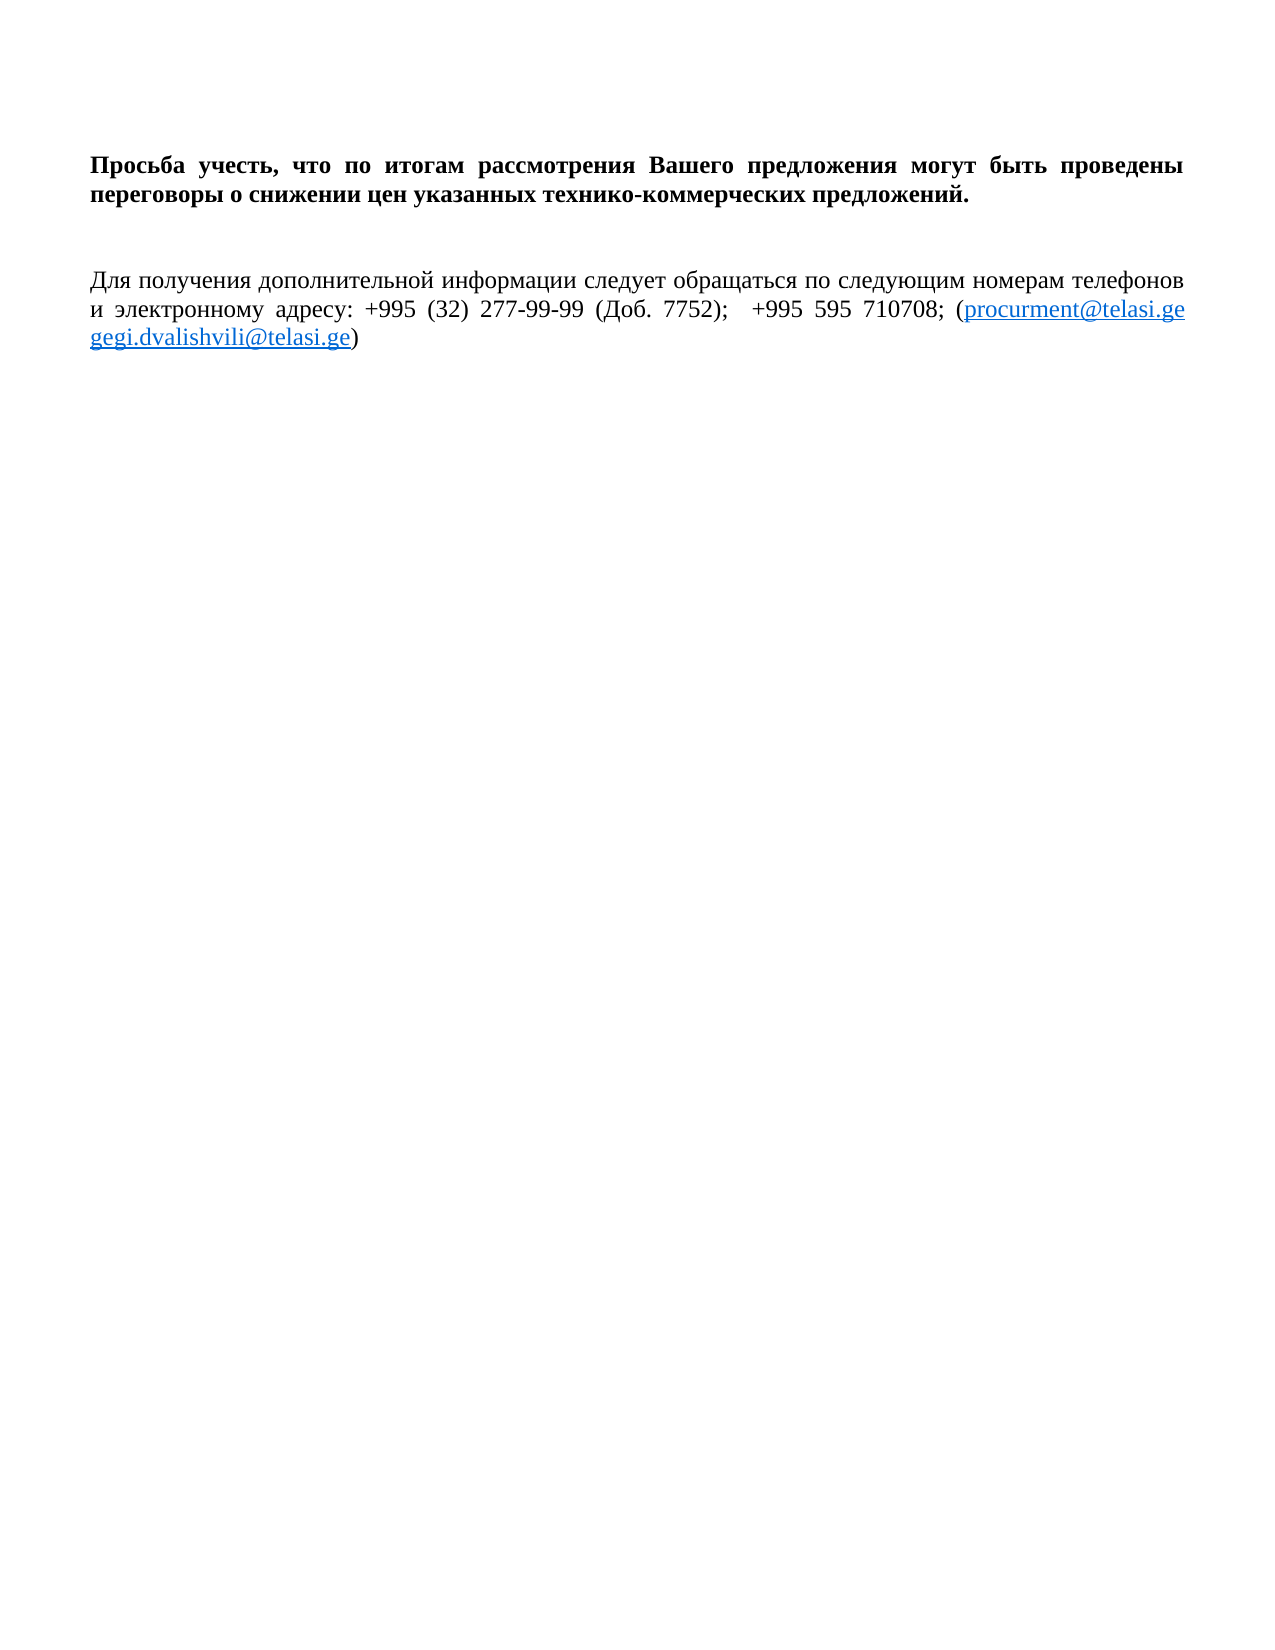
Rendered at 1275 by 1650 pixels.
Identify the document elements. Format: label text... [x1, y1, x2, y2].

text Для получения дополнительной информации следует обращаться по следующим номерам телефонов и электронному адресу: +995 (32) 277-99-99 (Доб. 7752); +995 595 710708; (procurment@telasi.ge gegi.dvalishvili@telasi.ge) [90, 265, 1185, 351]
text Просьба учесть, что по итогам рассмотрения Вашего предложения могут быть проведены переговоры о снижении цен указанных технико-коммерческих предложений. [90, 150, 1185, 207]
